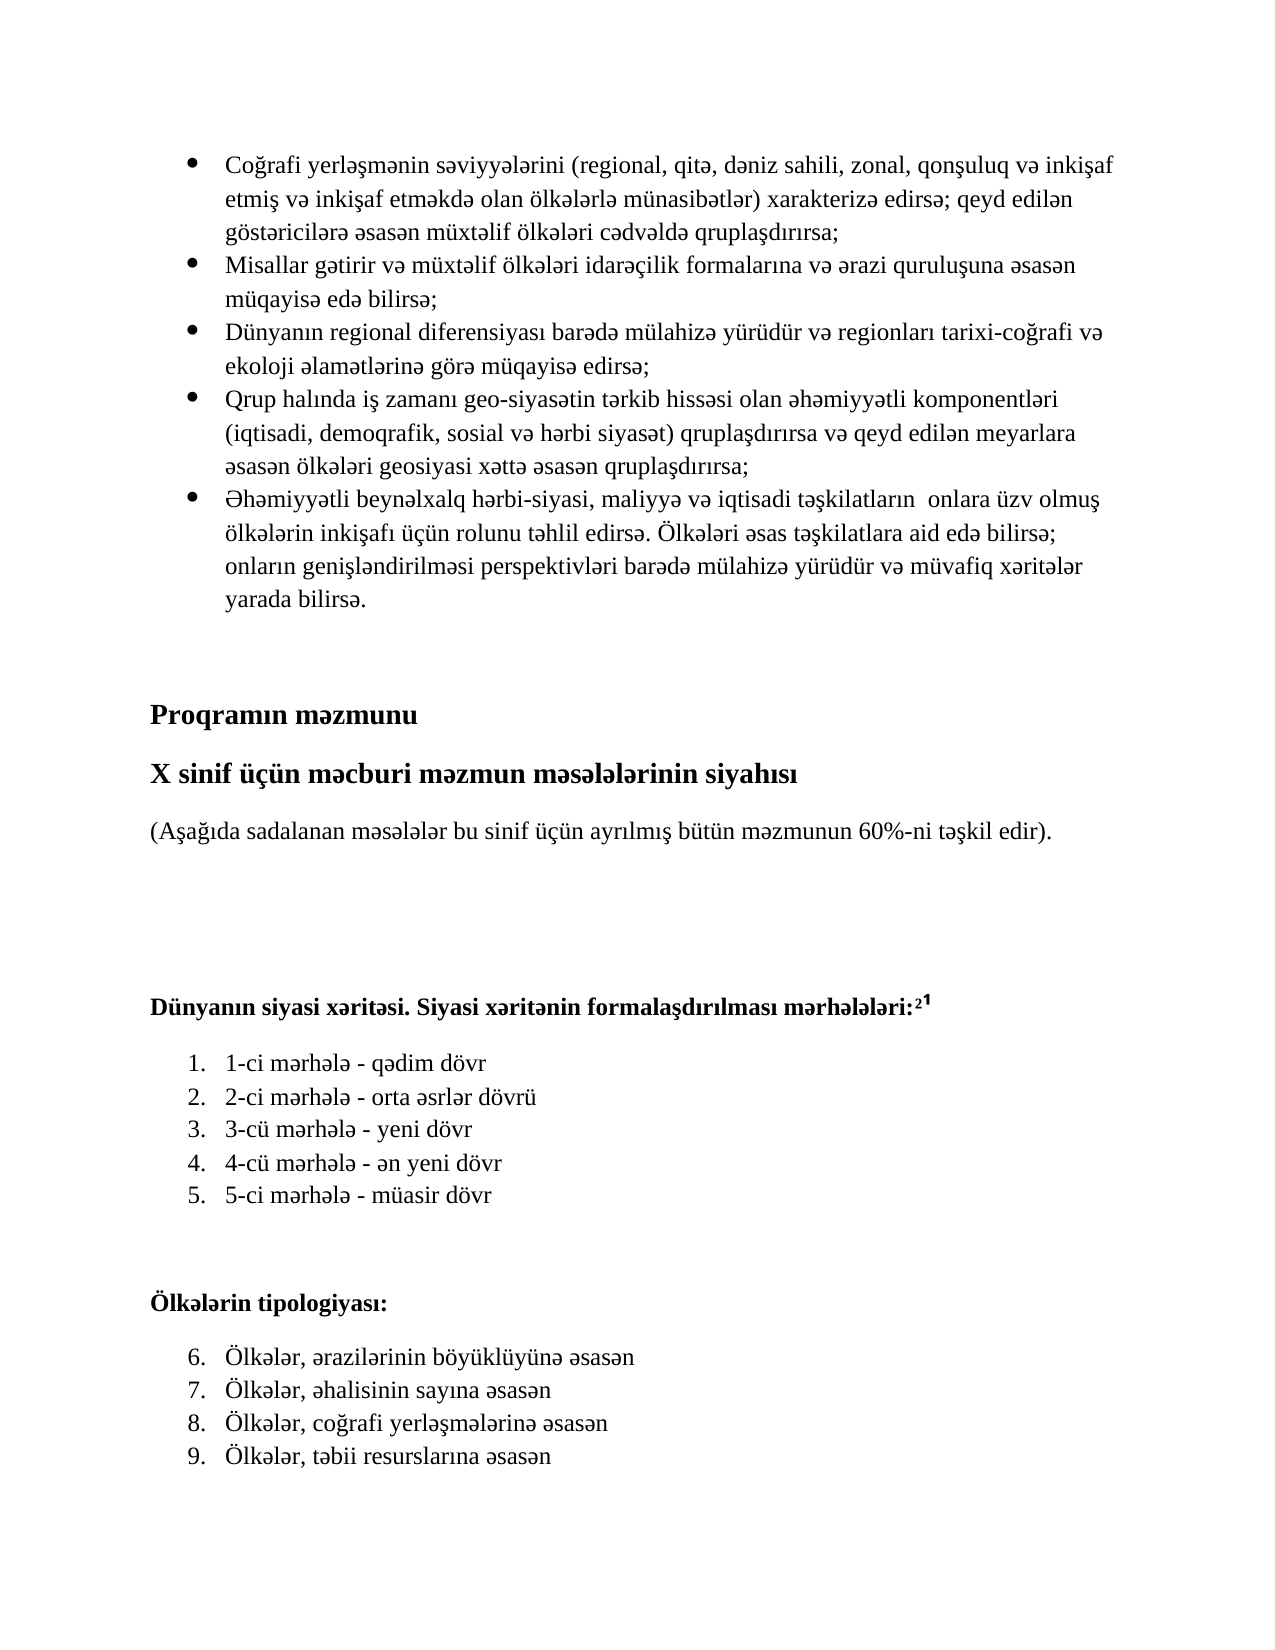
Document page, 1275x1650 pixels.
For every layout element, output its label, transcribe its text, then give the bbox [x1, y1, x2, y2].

list Ölkələr, coğrafi yerləşmələrinə əsasən [187, 1408, 1125, 1437]
list 5-ci mərhələ - müasir dövr [187, 1181, 1125, 1209]
list Ölkələr, əhalisinin sayına əsasən [187, 1375, 1125, 1404]
list Coğrafi yerləşmənin səviyyələrini (regional, qitə, dəniz sahili, zonal, qonşuluq və inkişaf etmiş və inkişaf etməkdə olan ölkələrlə münasibətlər) xarakterizə edirsə; qeyd edilən göstəricilərə əsasən müxtəlif ölkələri cədvəldə qruplaşdırırsa; [187, 150, 1125, 246]
text Dünyanın siyasi xəritəsi. Siyasi xəritənin formalaşdırılması mərhələləri:²¹ [150, 988, 1125, 1023]
list Əhəmiyyətli beynəlxalq hərbi-siyasi, maliyyə və iqtisadi təşkilatların onlara üzv olmuş ölkələrin inkişafı üçün rolunu təhlil edirsə. Ölkələri əsas təşkilatlara aid edə bilirsə; onların genişləndirilməsi perspektivləri barədə mülahizə yürüdür və müvafiq xəritələr yarada bilirsə. [187, 484, 1125, 613]
text Ölkələrin tipologiyası: [150, 1288, 1125, 1317]
text (Aşağıda sadalanan məsələlər bu sinif üçün ayrılmış bütün məzmunun 60%-ni təşkil edir). [150, 816, 1125, 845]
list 2-ci mərhələ - orta əsrlər dövrü [187, 1082, 1125, 1110]
list Dünyanın regional diferensiyası barədə mülahizə yürüdür və regionları tarixi-coğrafi və ekoloji əlamətlərinə görə müqayisə edirsə; [187, 317, 1125, 380]
text X sinif üçün məcburi məzmun məsələlərinin siyahısı [150, 757, 1125, 790]
list 4-cü mərhələ - ən yeni dövr [187, 1148, 1125, 1176]
list Misallar gətirir və müxtəlif ölkələri idarəçilik formalarına və ərazi quruluşuna əsasən müqayisə edə bilirsə; [187, 250, 1125, 313]
list Ölkələr, ərazilərinin böyüklüyünə əsasən [187, 1342, 1125, 1371]
text Proqramın məzmunu [150, 697, 1125, 731]
list Qrup halında iş zamanı geo-siyasətin tərkib hissəsi olan əhəmiyyətli komponentləri (iqtisadi, demoqrafik, sosial və hərbi siyasət) qruplaşdırırsa və qeyd edilən meyarlara əsasən ölkələri geosiyasi xəttə əsasən qruplaşdırırsa; [187, 384, 1125, 480]
list Ölkələr, təbii resurslarına əsasən [187, 1441, 1125, 1470]
list 3-cü mərhələ - yeni dövr [187, 1114, 1125, 1143]
list 1-ci mərhələ - qədim dövr [187, 1048, 1125, 1077]
